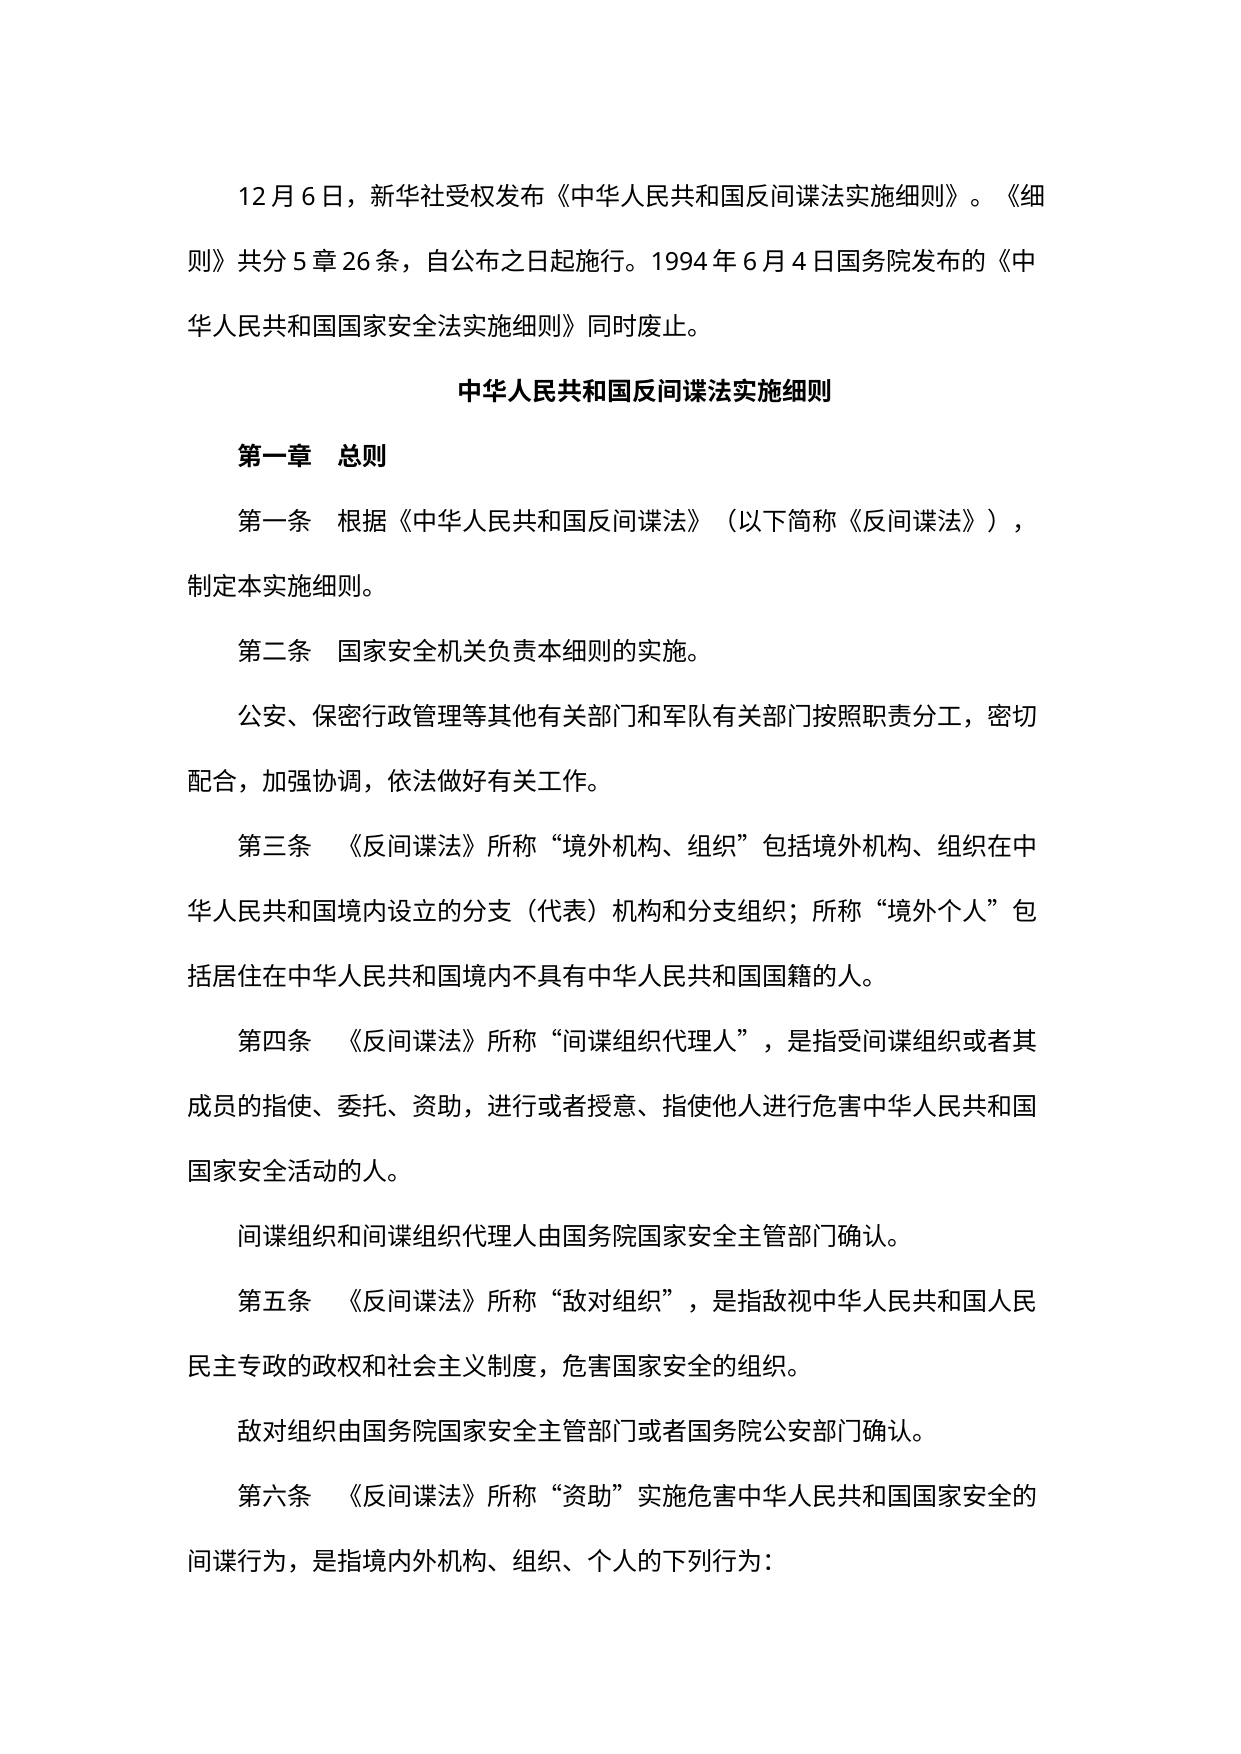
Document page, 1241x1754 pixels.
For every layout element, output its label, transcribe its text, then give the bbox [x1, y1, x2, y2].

text 12月6日，新华社受权发布《中华人民共和国反间谍法实施细则》。《细则》共分5章26条，自公布之日起施行。1994年6月4日国务院发布的《中华人民共和国国家安全法实施细则》同时废止。 [187, 162, 1053, 357]
text 第二条 国家安全机关负责本细则的实施。 [187, 617, 1053, 682]
text 中华人民共和国反间谍法实施细则 [187, 357, 1053, 422]
text 敌对组织由国务院国家安全主管部门或者国务院公安部门确认。 [187, 1397, 1053, 1462]
text 第一条 根据《中华人民共和国反间谍法》（以下简称《反间谍法》），制定本实施细则。 [187, 487, 1053, 617]
text 公安、保密行政管理等其他有关部门和军队有关部门按照职责分工，密切配合，加强协调，依法做好有关工作。 [187, 682, 1053, 812]
text 第六条 《反间谍法》所称“资助”实施危害中华人民共和国国家安全的间谍行为，是指境内外机构、组织、个人的下列行为： [187, 1462, 1053, 1592]
text 第三条 《反间谍法》所称“境外机构、组织”包括境外机构、组织在中华人民共和国境内设立的分支（代表）机构和分支组织；所称“境外个人”包括居住在中华人民共和国境内不具有中华人民共和国国籍的人。 [187, 812, 1053, 1007]
text 第一章 总则 [187, 422, 1053, 487]
text 第五条 《反间谍法》所称“敌对组织”，是指敌视中华人民共和国人民民主专政的政权和社会主义制度，危害国家安全的组织。 [187, 1267, 1053, 1397]
text 间谍组织和间谍组织代理人由国务院国家安全主管部门确认。 [187, 1202, 1053, 1267]
text 第四条 《反间谍法》所称“间谍组织代理人”，是指受间谍组织或者其成员的指使、委托、资助，进行或者授意、指使他人进行危害中华人民共和国国家安全活动的人。 [187, 1007, 1053, 1202]
